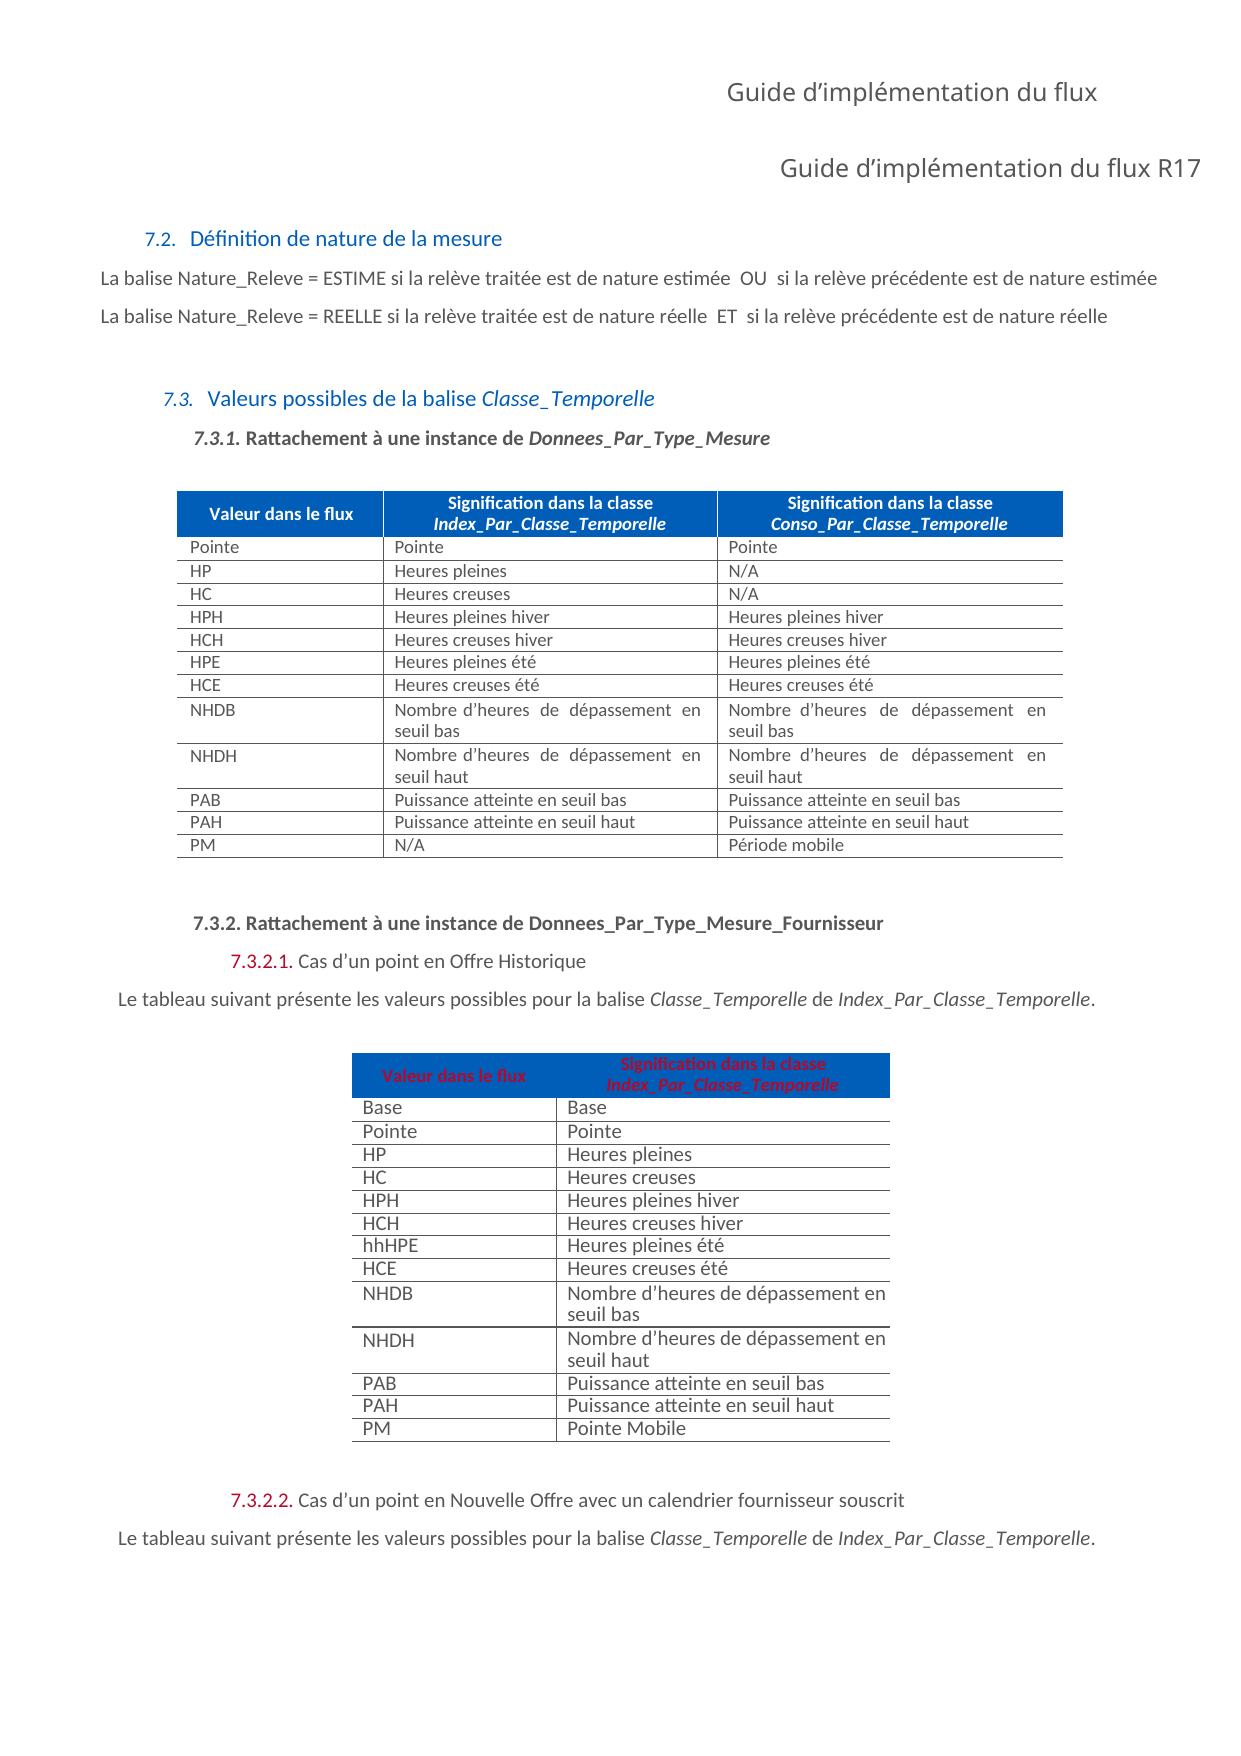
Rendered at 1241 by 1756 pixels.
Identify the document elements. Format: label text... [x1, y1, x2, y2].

table_cell Nombre d’heures de dépassement en seuil bas [384, 698, 717, 743]
table_cell PAH [177, 812, 383, 834]
subtitle Définition de nature de la mesure [144, 224, 1207, 252]
table_cell Puissance atteinte en seuil bas [557, 1374, 890, 1395]
table_cell Heures pleines été [557, 1236, 890, 1258]
table_cell Nombre d’heures de dépassement en seuil bas [718, 698, 1063, 743]
table_cell Puissance atteinte en seuil bas [718, 789, 1063, 811]
table_cell Nombre d’heures de dépassement en seuil haut [718, 744, 1063, 788]
table_cell PM [177, 835, 383, 857]
table_cell Pointe [177, 537, 383, 560]
table_cell HC [177, 584, 383, 605]
table_cell Puissance atteinte en seuil haut [384, 812, 717, 834]
table_cell N/A [718, 584, 1063, 605]
text Guide d’implémentation du flux R17 [779, 151, 1207, 185]
table_cell Pointe [352, 1122, 556, 1144]
table_cell HCH [352, 1214, 556, 1235]
list Valeurs possibles de la balise Classe_Temporelle [162, 384, 1207, 412]
table_cell HPE [177, 652, 383, 674]
table_cell PAH [352, 1396, 556, 1418]
table_cell Heures pleines été [384, 652, 717, 674]
text La balise Nature_Releve = ESTIME si la relève traitée est de nature estimée OU si la relève précédente est de nature estimée [100, 265, 1207, 290]
table_header Signification dans la classe Conso_Par_Classe_Temporelle [718, 491, 1063, 537]
table_cell Heures creuses hiver [557, 1214, 890, 1235]
table_cell Heures pleines [557, 1145, 890, 1167]
text Le tableau suivant présente les valeurs possibles pour la balise Classe_Temporelle de Index_Par_Classe_Temporelle. [118, 987, 1207, 1012]
table_header Signification dans la classe Index_Par_Classe_Temporelle [556, 1053, 890, 1098]
table_cell Pointe [557, 1122, 890, 1144]
table_cell HC [352, 1168, 556, 1189]
table_cell HCE [352, 1259, 556, 1281]
list Cas d’un point en Nouvelle Offre avec un calendrier fournisseur souscrit [230, 1487, 1207, 1513]
table_cell Base [352, 1098, 556, 1121]
table_cell N/A [384, 835, 717, 857]
table_cell Nombre d’heures de dépassement en seuil bas [557, 1282, 890, 1326]
table_cell Nombre d’heures de dépassement en seuil haut [384, 744, 717, 788]
table_cell Période mobile [718, 835, 1063, 857]
table_cell Heures pleines hiver [718, 606, 1063, 628]
table_cell Pointe [384, 537, 717, 560]
table_cell Pointe Mobile [557, 1419, 890, 1441]
list Cas d’un point en Offre Historique [230, 949, 1207, 974]
table_cell Pointe [718, 537, 1063, 560]
table_cell Heures creuses [384, 584, 717, 605]
table_cell Puissance atteinte en seuil haut [557, 1396, 890, 1418]
subtitle Rattachement à une instance de Donnees_Par_Type_Mesure_Fournisseur [193, 911, 1207, 936]
table_cell Nombre d’heures de dépassement en seuil haut [557, 1328, 890, 1372]
table_cell Heures creuses hiver [384, 629, 717, 651]
table_cell Heures pleines hiver [384, 606, 717, 628]
table_cell N/A [718, 561, 1063, 582]
table_cell HPH [177, 606, 383, 628]
table_cell Heures creuses hiver [718, 629, 1063, 651]
table_cell NHDH [352, 1328, 556, 1372]
table_cell NHDB [352, 1282, 556, 1326]
table_cell HCH [177, 629, 383, 651]
table_cell Heures creuses [557, 1168, 890, 1189]
table_cell Puissance atteinte en seuil bas [384, 789, 717, 811]
table_header Valeur dans le flux [177, 491, 383, 537]
table_cell PAB [177, 789, 383, 811]
table_cell NHDB [177, 698, 383, 743]
table_cell HPH [352, 1191, 556, 1212]
table_header Signification dans la classe Index_Par_Classe_Temporelle [384, 491, 717, 537]
table_cell NHDH [177, 744, 383, 788]
table_cell HP [177, 561, 383, 582]
list Rattachement à une instance de Donnees_Par_Type_Mesure [193, 425, 1207, 450]
table_cell Heures pleines été [718, 652, 1063, 674]
table_cell PAB [352, 1374, 556, 1395]
table_cell hhHPE [352, 1236, 556, 1258]
table_cell HP [352, 1145, 556, 1167]
table_cell Heures creuses été [718, 675, 1063, 697]
table_header Valeur dans le flux [352, 1053, 556, 1098]
table_cell Heures pleines hiver [557, 1191, 890, 1212]
text La balise Nature_Releve = REELLE si la relève traitée est de nature réelle ET si la relève précédente est de nature réelle [100, 303, 1207, 328]
table_cell Heures pleines [384, 561, 717, 582]
table_cell Heures creuses été [384, 675, 717, 697]
table_cell Heures creuses été [557, 1259, 890, 1281]
table_cell PM [352, 1419, 556, 1441]
text Le tableau suivant présente les valeurs possibles pour la balise Classe_Temporelle de Index_Par_Classe_Temporelle. [118, 1525, 1207, 1551]
table_cell Base [557, 1098, 890, 1121]
table_cell HCE [177, 675, 383, 697]
table_cell Puissance atteinte en seuil haut [718, 812, 1063, 834]
